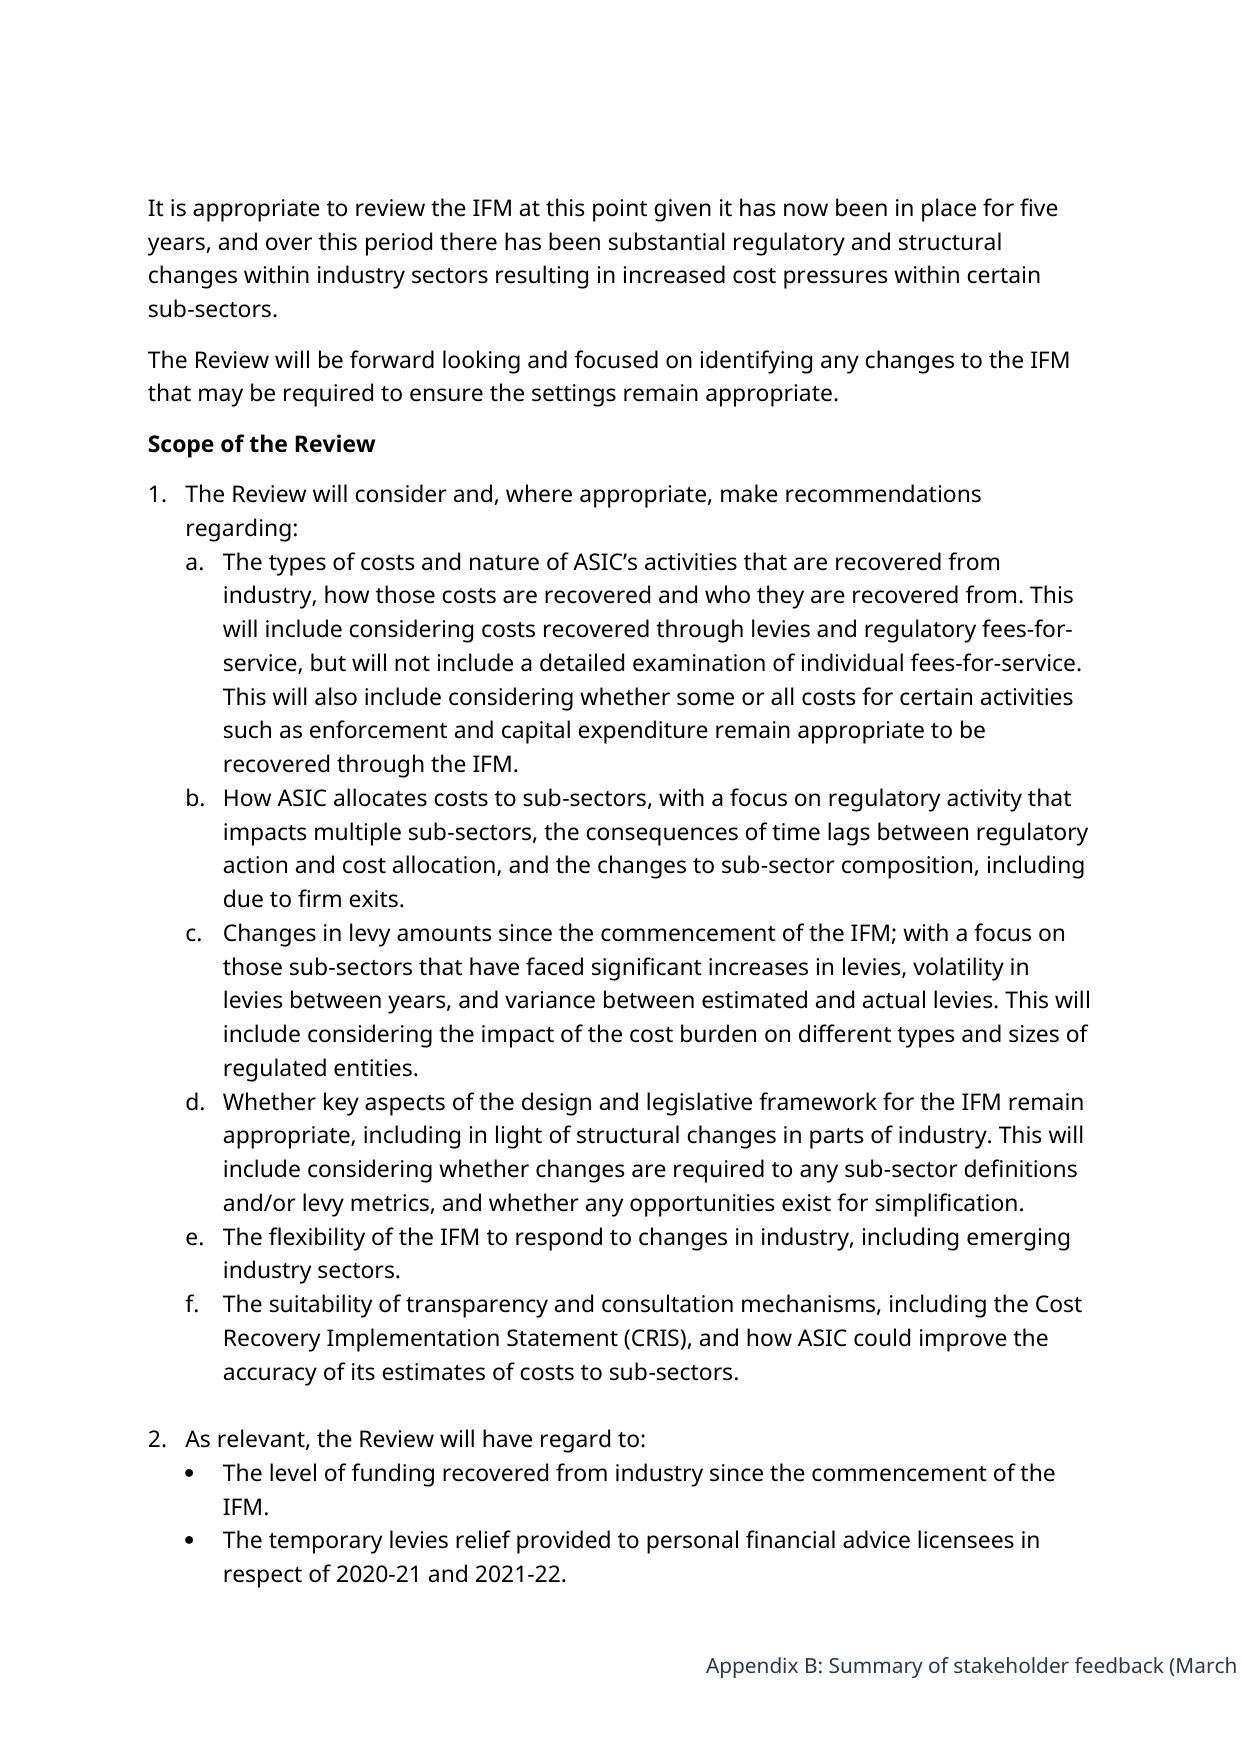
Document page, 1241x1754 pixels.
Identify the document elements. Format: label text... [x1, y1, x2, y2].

list The temporary levies relief provided to personal financial advice licensees in respect of 2020-21 and 2021-22. [185, 1524, 1092, 1589]
text The Review will be forward looking and focused on identifying any changes to the IFM that may be required to ensure the settings remain appropriate. [148, 344, 1092, 409]
list The Review will consider and, where appropriate, make recommendations regarding: [148, 478, 1092, 543]
text Scope of the Review [148, 428, 1092, 459]
list Whether key aspects of the design and legislative framework for the IFM remain appropriate, including in light of structural changes in parts of industry. This will include considering whether changes are required to any sub-sector definitions and/or levy metrics, and whether any opportunities exist for simplification. [185, 1086, 1092, 1218]
list The types of costs and nature of ASIC’s activities that are recovered from industry, how those costs are recovered and who they are recovered from. This will include considering costs recovered through levies and regulatory fees-for-service, but will not include a detailed examination of individual fees-for-service. This will also include considering whether some or all costs for certain activities such as enforcement and capital expenditure remain appropriate to be recovered through the IFM. [185, 546, 1092, 779]
text It is appropriate to review the IFM at this point given it has now been in place for five years, and over this period there has been substantial regulatory and structural changes within industry sectors resulting in increased cost pressures within certain sub-sectors. [148, 192, 1092, 324]
list The level of funding recovered from industry since the commencement of the IFM. [185, 1457, 1092, 1522]
list The flexibility of the IFM to respond to changes in industry, including emerging industry sectors. [185, 1221, 1092, 1286]
list How ASIC allocates costs to sub-sectors, with a focus on regulatory activity that impacts multiple sub-sectors, the consequences of time lags between regulatory action and cost allocation, and the changes to sub-sector composition, including due to firm exits. [185, 782, 1092, 914]
list The suitability of transparency and consultation mechanisms, including the Cost Recovery Implementation Statement (CRIS), and how ASIC could improve the accuracy of its estimates of costs to sub-sectors. [185, 1288, 1092, 1387]
list As relevant, the Review will have regard to: [148, 1423, 1092, 1454]
list Changes in levy amounts since the commencement of the IFM; with a focus on those sub-sectors that have faced significant increases in levies, volatility in levies between years, and variance between estimated and actual levies. This will include considering the impact of the cost burden on different types and sizes of regulated entities. [185, 917, 1092, 1083]
